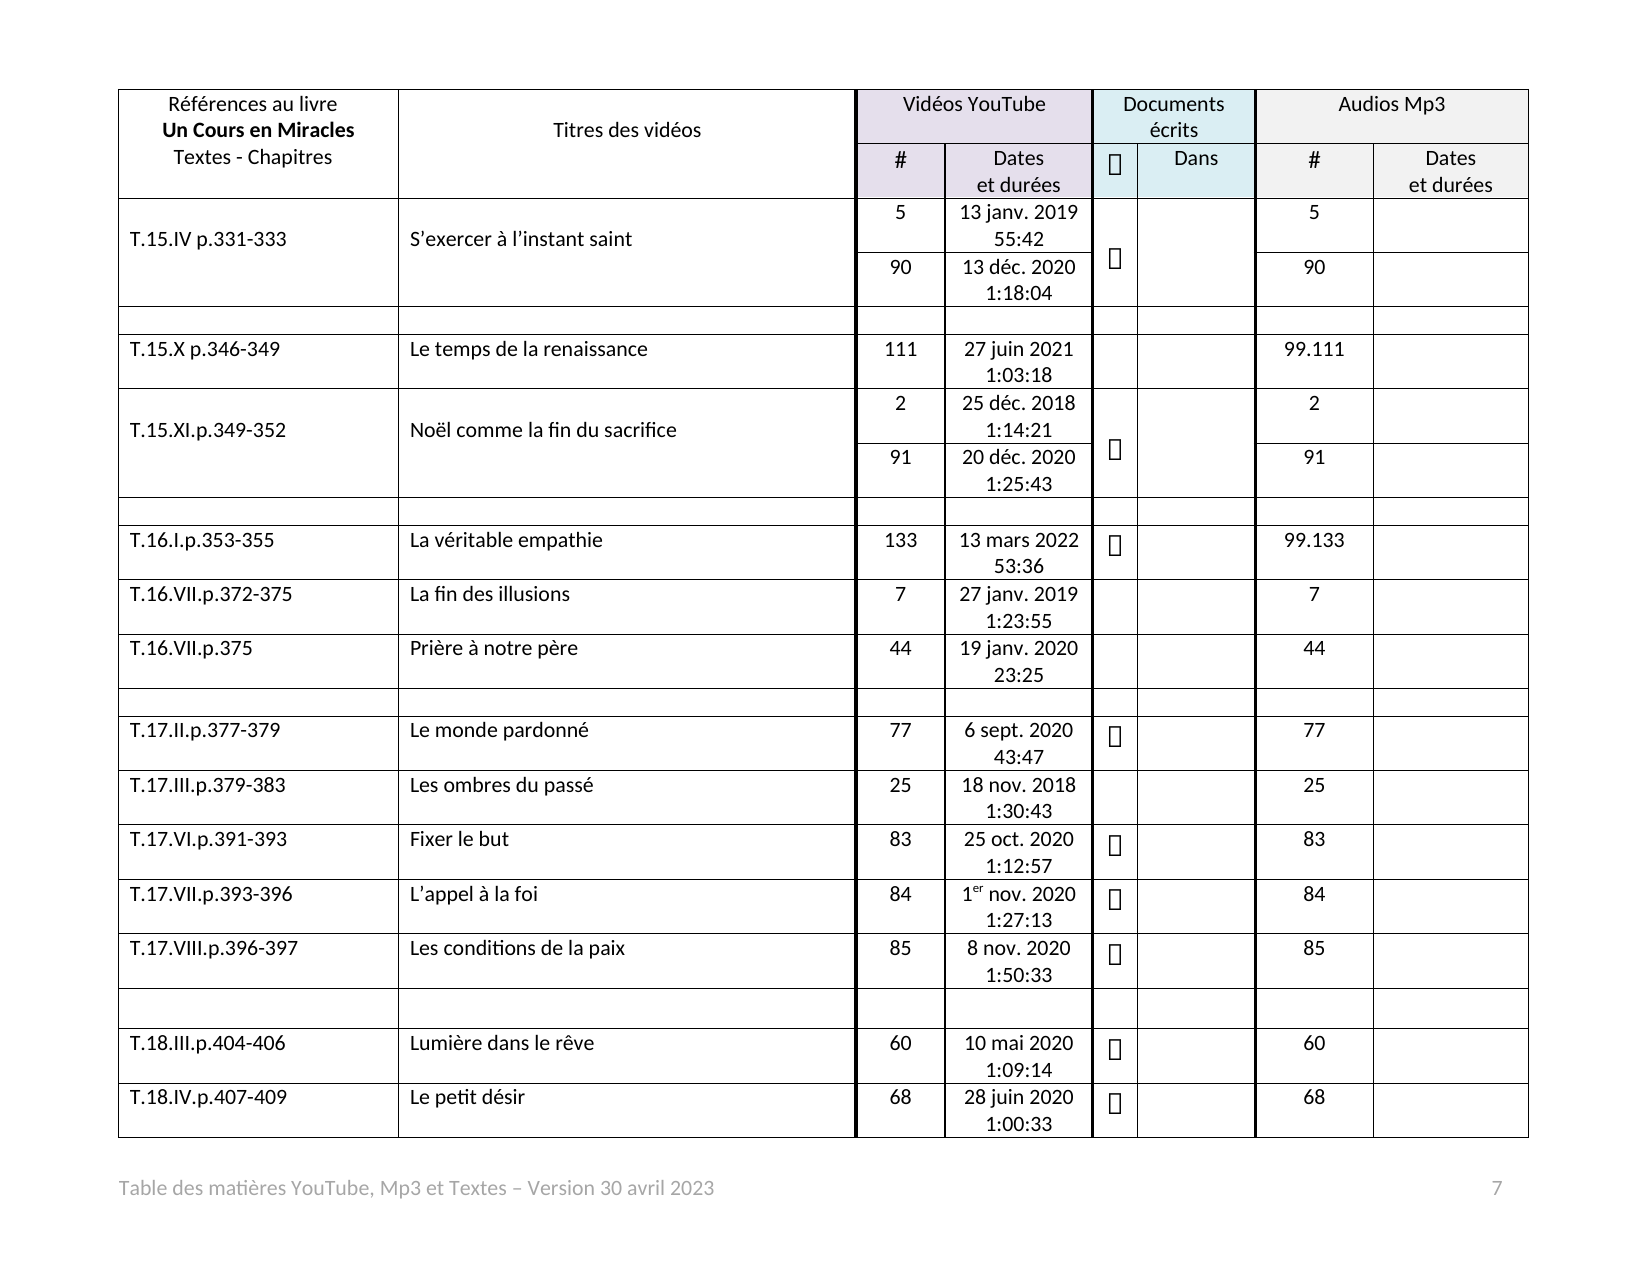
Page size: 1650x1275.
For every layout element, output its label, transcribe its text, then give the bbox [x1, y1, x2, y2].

table_cell 10 mai 2020 1:09:14 [946, 1029, 1091, 1082]
table_cell T.16.VII.p.372-375 [119, 580, 398, 633]
table_cell Fixer le but [399, 825, 854, 879]
table_cell 8 nov. 2020 1:50:33 [946, 934, 1091, 987]
table_cell 1er nov. 2020 1:27:13 [946, 880, 1091, 933]
table_cell 99.133 [1257, 526, 1373, 579]
table_cell T.17.VII.p.393-396 [119, 880, 398, 933]
table_cell La fin des illusions [399, 580, 854, 633]
table_cell [1257, 689, 1373, 716]
table_cell 28 juin 2020 1:00:33 [946, 1084, 1091, 1137]
table_cell [1138, 199, 1254, 306]
table_cell [1374, 389, 1528, 443]
table_cell 27 janv. 2019 1:23:55 [946, 580, 1091, 633]
table_cell  [1094, 199, 1137, 306]
table_cell [1094, 307, 1137, 334]
table_cell [1138, 498, 1254, 525]
table_cell  [1094, 1029, 1137, 1082]
table_cell [1374, 689, 1528, 716]
table_cell [1138, 635, 1254, 688]
table_cell [1374, 580, 1528, 633]
table_cell 13 janv. 2019 55:42 [946, 199, 1091, 252]
table_header Audios Mp3 [1257, 90, 1528, 143]
table_cell  [1094, 880, 1137, 933]
table_cell [1094, 771, 1137, 824]
table_cell [1138, 1084, 1254, 1137]
table_cell [1138, 389, 1254, 497]
table_cell 133 [858, 526, 944, 579]
table_cell [1094, 635, 1137, 688]
table_cell T.15.X p.346-349 [119, 335, 398, 388]
table_cell Dans [1138, 144, 1254, 197]
table_cell [1374, 825, 1528, 879]
table_cell 84 [858, 880, 944, 933]
table_cell  [1094, 144, 1137, 197]
table_cell 2 [1257, 389, 1373, 443]
table_cell Noël comme la fin du sacrifice [399, 389, 854, 497]
table_cell 25 [858, 771, 944, 824]
table_cell  [1094, 526, 1137, 579]
table_cell 83 [1257, 825, 1373, 879]
table_cell [119, 307, 398, 334]
table_cell Les conditions de la paix [399, 934, 854, 987]
table_cell [1138, 526, 1254, 579]
table_header Titres des vidéos [399, 90, 854, 197]
table_cell Lumière dans le rêve [399, 1029, 854, 1082]
table_cell [1138, 580, 1254, 633]
table_cell [1374, 880, 1528, 933]
table_cell Le temps de la renaissance [399, 335, 854, 388]
table_cell 90 [858, 253, 944, 306]
table_cell [1138, 335, 1254, 388]
table_cell 27 juin 2021 1:03:18 [946, 335, 1091, 388]
table_cell L’appel à la foi [399, 880, 854, 933]
table_cell [1374, 199, 1528, 252]
table_cell [399, 307, 854, 334]
table_cell 19 janv. 2020 23:25 [946, 635, 1091, 688]
table_cell 77 [858, 717, 944, 770]
table_cell [1374, 444, 1528, 497]
table_cell 25 oct. 2020 1:12:57 [946, 825, 1091, 879]
table_cell T.17.VIII.p.396-397 [119, 934, 398, 987]
table_cell  [1094, 934, 1137, 987]
table_header Vidéos YouTube [858, 90, 1091, 143]
table_cell 25 [1257, 771, 1373, 824]
table_cell 90 [1257, 253, 1373, 306]
table_cell 13 mars 2022 53:36 [946, 526, 1091, 579]
table_cell # [858, 144, 944, 197]
table_cell 83 [858, 825, 944, 879]
table_cell [946, 307, 1091, 334]
table_cell [119, 498, 398, 525]
table_cell La véritable empathie [399, 526, 854, 579]
table_cell T.16.I.p.353-355 [119, 526, 398, 579]
table_cell [946, 689, 1091, 716]
table_cell 6 sept. 2020 43:47 [946, 717, 1091, 770]
table_cell [1138, 989, 1254, 1028]
table_cell 84 [1257, 880, 1373, 933]
table_cell 7 [1257, 580, 1373, 633]
table_cell [1138, 771, 1254, 824]
table_cell T.15.XI.p.349-352 [119, 389, 398, 497]
table_cell [1094, 580, 1137, 633]
table_cell [1257, 498, 1373, 525]
table_cell T.16.VII.p.375 [119, 635, 398, 688]
table_cell [1138, 880, 1254, 933]
table_cell [1374, 989, 1528, 1028]
table_cell Le petit désir [399, 1084, 854, 1137]
table_cell [1374, 335, 1528, 388]
table_cell [1257, 307, 1373, 334]
table_cell S’exercer à l’instant saint [399, 199, 854, 306]
table_cell [858, 307, 944, 334]
table_cell [1257, 989, 1373, 1028]
table_cell [946, 498, 1091, 525]
table_cell [1138, 717, 1254, 770]
table_cell [1138, 307, 1254, 334]
table_cell 25 déc. 2018 1:14:21 [946, 389, 1091, 443]
table_cell [1094, 989, 1137, 1028]
table_cell [1138, 934, 1254, 987]
table_cell Les ombres du passé [399, 771, 854, 824]
table_cell T.15.IV p.331-333 [119, 199, 398, 306]
table_cell [1374, 526, 1528, 579]
table_cell [858, 498, 944, 525]
table_cell [1374, 635, 1528, 688]
table_cell Prière à notre père [399, 635, 854, 688]
table_cell [1138, 689, 1254, 716]
table_cell 85 [858, 934, 944, 987]
table_cell [399, 498, 854, 525]
table_cell # [1257, 144, 1373, 197]
table_cell  [1094, 1084, 1137, 1137]
table_cell 60 [858, 1029, 944, 1082]
table_cell [1374, 934, 1528, 987]
table_cell 91 [858, 444, 944, 497]
table_cell 68 [1257, 1084, 1373, 1137]
table_cell [858, 689, 944, 716]
table_cell 44 [1257, 635, 1373, 688]
table_cell 2 [858, 389, 944, 443]
table_cell T.17.II.p.377-379 [119, 717, 398, 770]
table_cell T.17.III.p.379-383 [119, 771, 398, 824]
table_cell 18 nov. 2018 1:30:43 [946, 771, 1091, 824]
table_cell [1374, 771, 1528, 824]
table_cell 77 [1257, 717, 1373, 770]
table_cell 85 [1257, 934, 1373, 987]
table_cell [1094, 498, 1137, 525]
table_cell  [1094, 717, 1137, 770]
table_cell  [1094, 825, 1137, 879]
table_cell [119, 689, 398, 716]
table_cell [1374, 498, 1528, 525]
table_cell 68 [858, 1084, 944, 1137]
table_header Documents écrits [1094, 90, 1254, 143]
table_cell 91 [1257, 444, 1373, 497]
table_cell [1094, 335, 1137, 388]
table_cell [1094, 689, 1137, 716]
table_cell Dates et durées [946, 144, 1091, 197]
table_cell [1138, 1029, 1254, 1082]
table_cell [1374, 1029, 1528, 1082]
table_cell [1138, 825, 1254, 879]
table_cell 13 déc. 2020 1:18:04 [946, 253, 1091, 306]
table_cell 44 [858, 635, 944, 688]
table_cell [119, 989, 398, 1028]
table_cell [1374, 307, 1528, 334]
table_cell T.17.VI.p.391-393 [119, 825, 398, 879]
table_cell [1374, 1084, 1528, 1137]
table_cell T.18.IV.p.407-409 [119, 1084, 398, 1137]
table_cell 111 [858, 335, 944, 388]
table_cell 99.111 [1257, 335, 1373, 388]
table_cell [1374, 717, 1528, 770]
table_cell [399, 989, 854, 1028]
table_cell 5 [1257, 199, 1373, 252]
table_cell 60 [1257, 1029, 1373, 1082]
table_cell [399, 689, 854, 716]
table_cell T.18.III.p.404-406 [119, 1029, 398, 1082]
table_cell [1374, 253, 1528, 306]
table_cell [858, 989, 944, 1028]
table_cell [946, 989, 1091, 1028]
table_cell 5 [858, 199, 944, 252]
table_cell Dates et durées [1374, 144, 1528, 197]
table_header Références au livre Un Cours en Miracles Textes - Chapitres [119, 90, 398, 197]
table_cell 7 [858, 580, 944, 633]
table_cell  [1094, 389, 1137, 497]
table_cell Le monde pardonné [399, 717, 854, 770]
table_cell 20 déc. 2020 1:25:43 [946, 444, 1091, 497]
